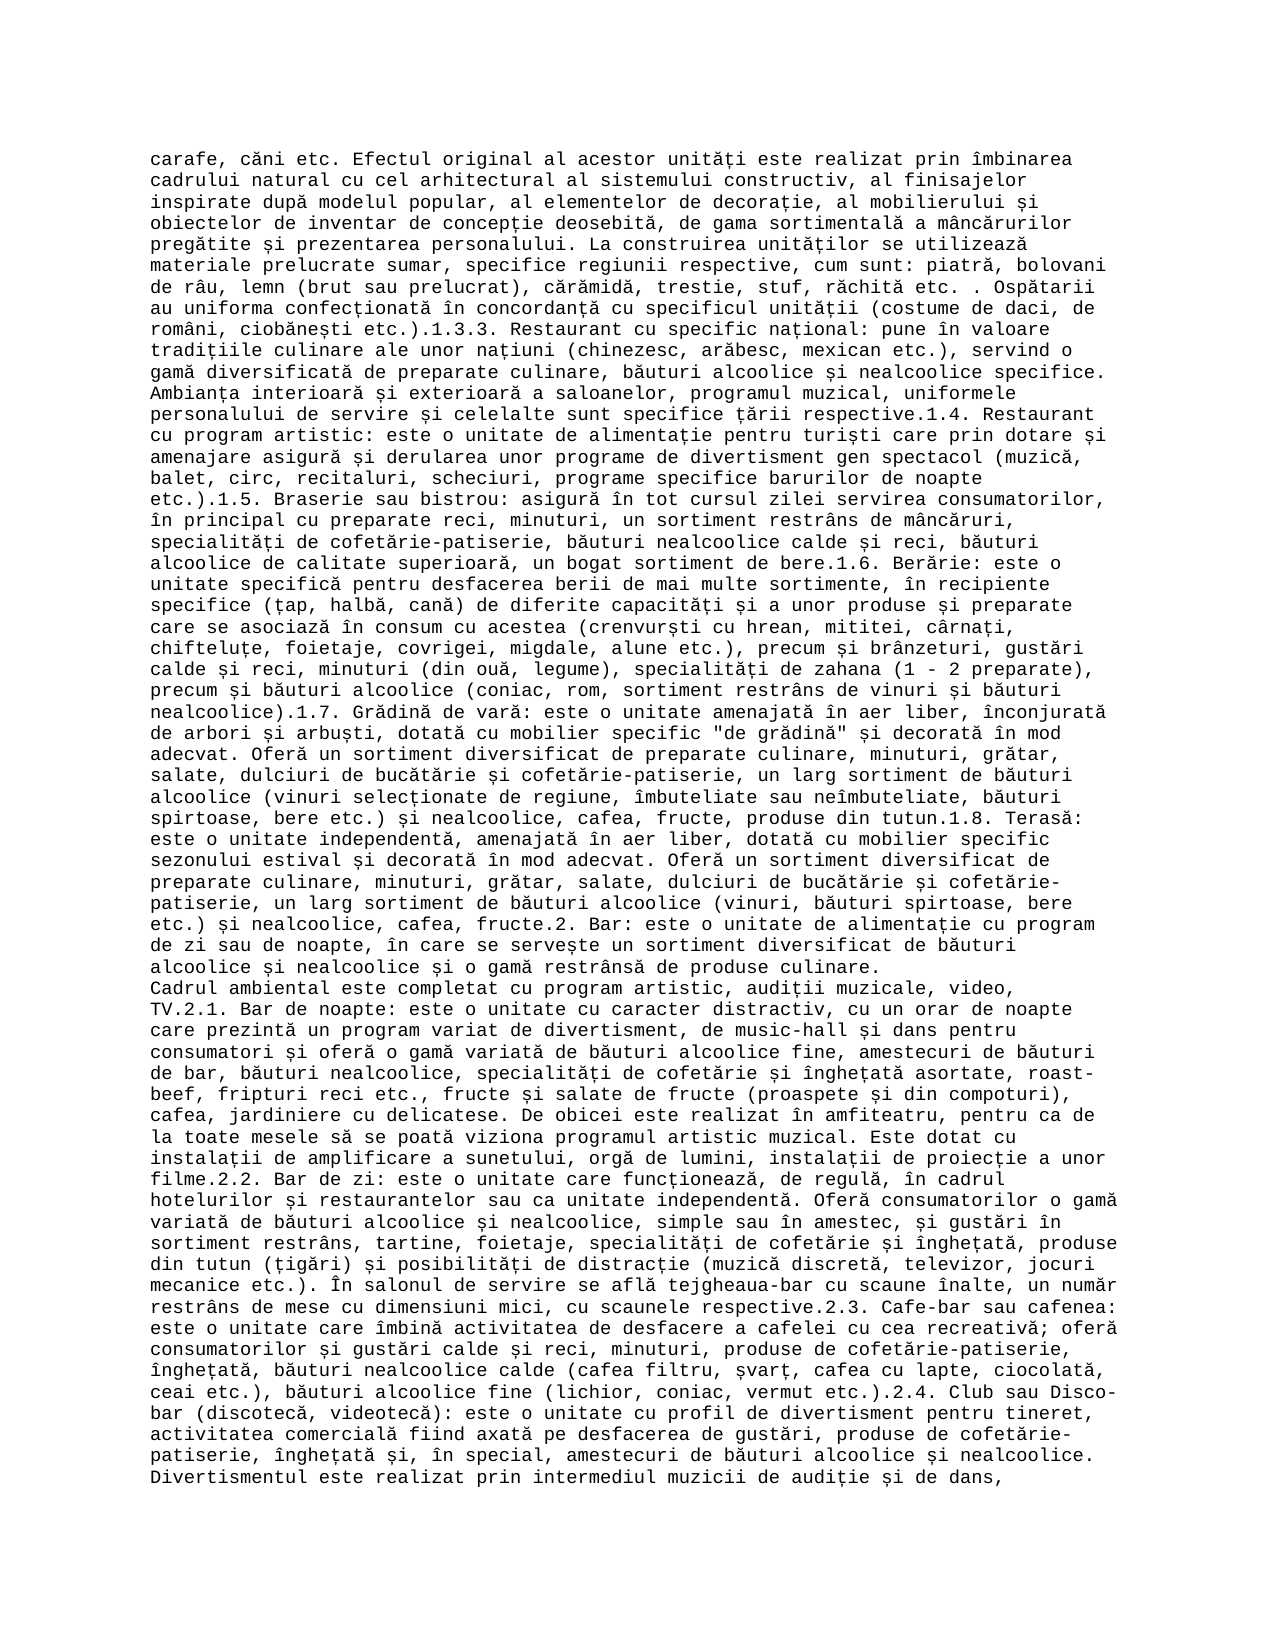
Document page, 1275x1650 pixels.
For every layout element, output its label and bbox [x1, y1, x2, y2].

text [150, 150, 1125, 1489]
